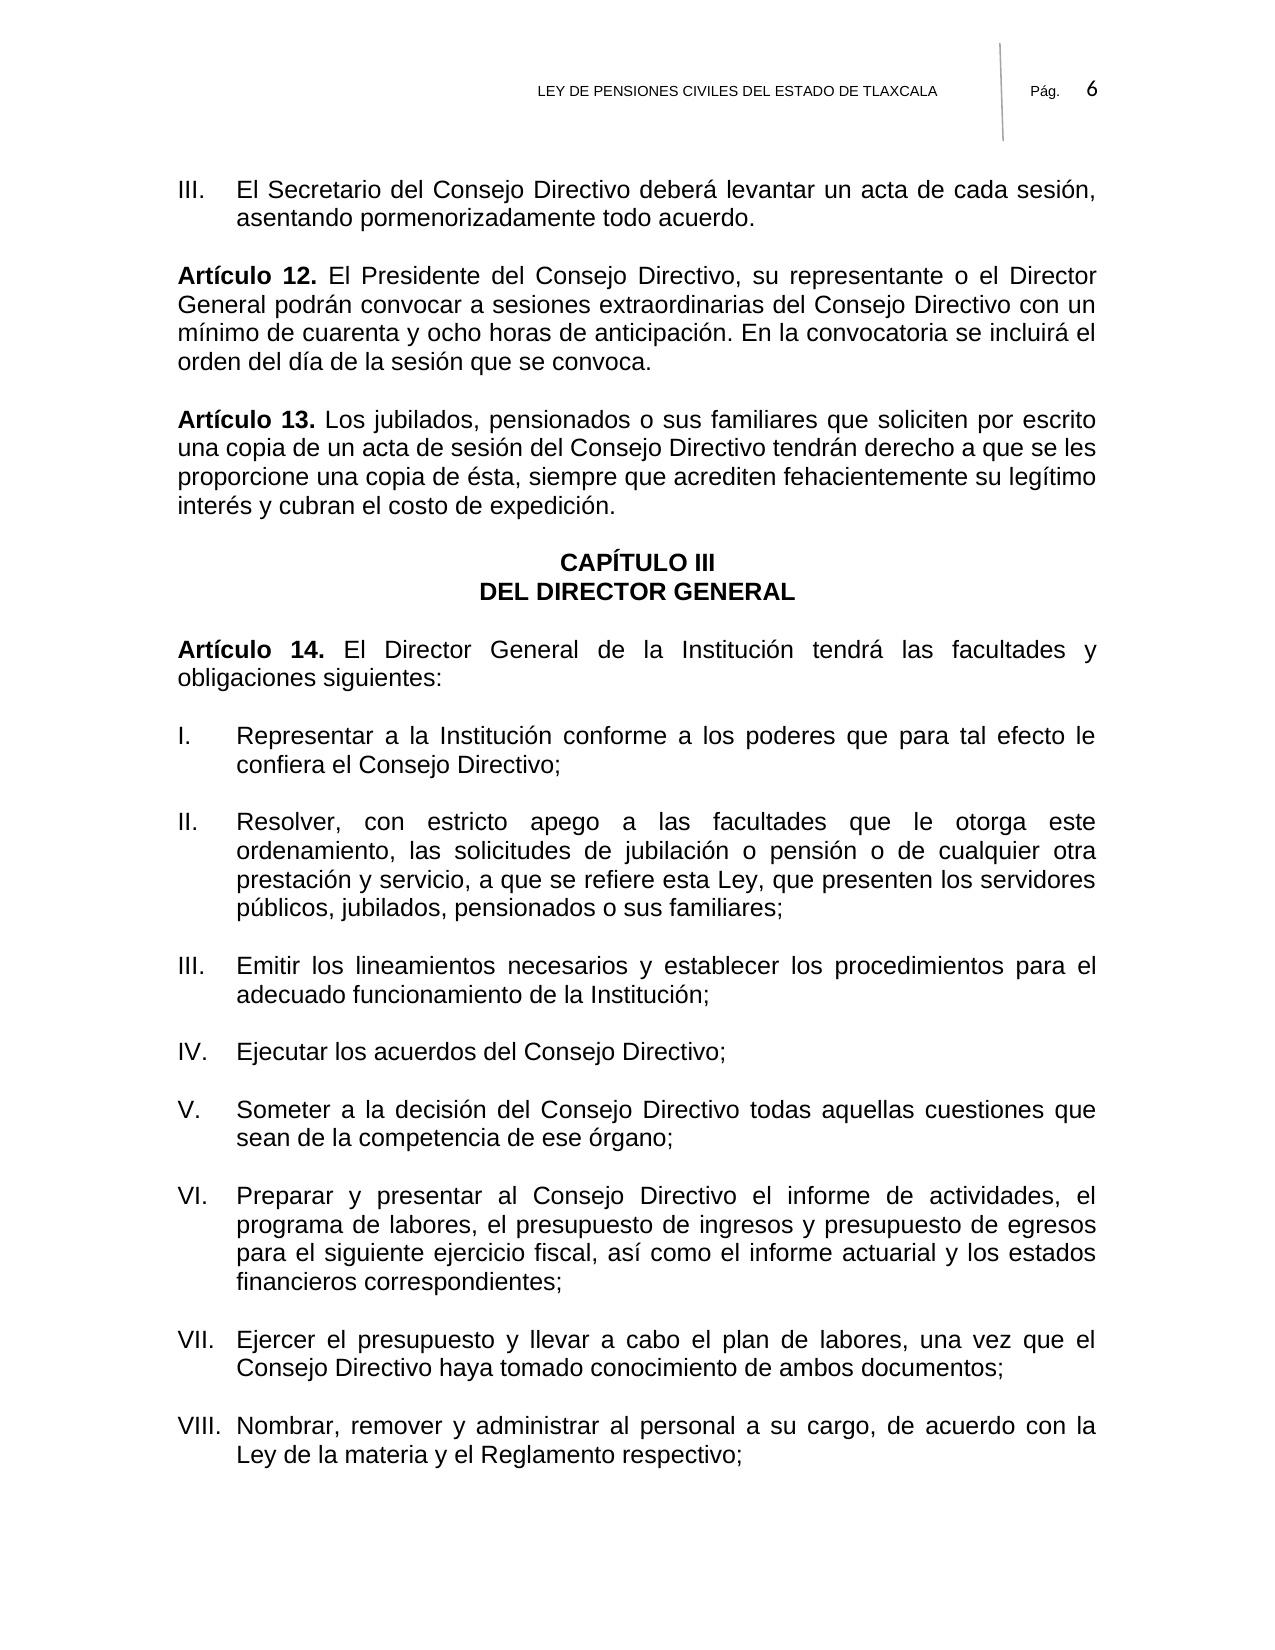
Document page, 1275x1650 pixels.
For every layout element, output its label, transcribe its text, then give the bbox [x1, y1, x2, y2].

text Artículo 13. Los jubilados, pensionados o sus familiares que soliciten por escrito una copia de un acta de sesión del Consejo Directivo tendrán derecho a que se les proporcione una copia de ésta, siempre que acrediten fehacientemente su legítimo interés y cubran el costo de expedición. [177, 405, 1098, 520]
text DEL DIRECTOR GENERAL [177, 577, 1098, 606]
text Artículo 12. El Presidente del Consejo Directivo, su representante o el Director General podrán convocar a sesiones extraordinarias del Consejo Directivo con un mínimo de cuarenta y ocho horas de anticipación. En la convocatoria se incluirá el orden del día de la sesión que se convoca. [177, 261, 1098, 376]
text III. Emitir los lineamientos necesarios y establecer los procedimientos para el adecuado funcionamiento de la Institución; [177, 951, 1098, 1008]
text Artículo 14. El Director General de la Institución tendrá las facultades y obligaciones siguientes: [177, 635, 1098, 692]
text VIII. Nombrar, remover y administrar al personal a su cargo, de acuerdo con la Ley de la materia y el Reglamento respectivo; [177, 1411, 1098, 1468]
text IV. Ejecutar los acuerdos del Consejo Directivo; [177, 1037, 1098, 1066]
text VII. Ejercer el presupuesto y llevar a cabo el plan de labores, una vez que el Consejo Directivo haya tomado conocimiento de ambos documentos; [177, 1325, 1098, 1382]
text CAPÍTULO III [177, 548, 1098, 577]
text II. Resolver, con estricto apego a las facultades que le otorga este ordenamiento, las solicitudes de jubilación o pensión o de cualquier otra prestación y servicio, a que se refiere esta Ley, que presenten los servidores públicos, jubilados, pensionados o sus familiares; [177, 807, 1098, 922]
text III. El Secretario del Consejo Directivo deberá levantar un acta de cada sesión, asentando pormenorizadamente todo acuerdo. [177, 175, 1098, 232]
text VI. Preparar y presentar al Consejo Directivo el informe de actividades, el programa de labores, el presupuesto de ingresos y presupuesto de egresos para el siguiente ejercicio fiscal, así como el informe actuarial y los estados financieros correspondientes; [177, 1181, 1098, 1296]
text I. Representar a la Institución conforme a los poderes que para tal efecto le confiera el Consejo Directivo; [177, 721, 1098, 778]
text V. Someter a la decisión del Consejo Directivo todas aquellas cuestiones que sean de la competencia de ese órgano; [177, 1095, 1098, 1152]
